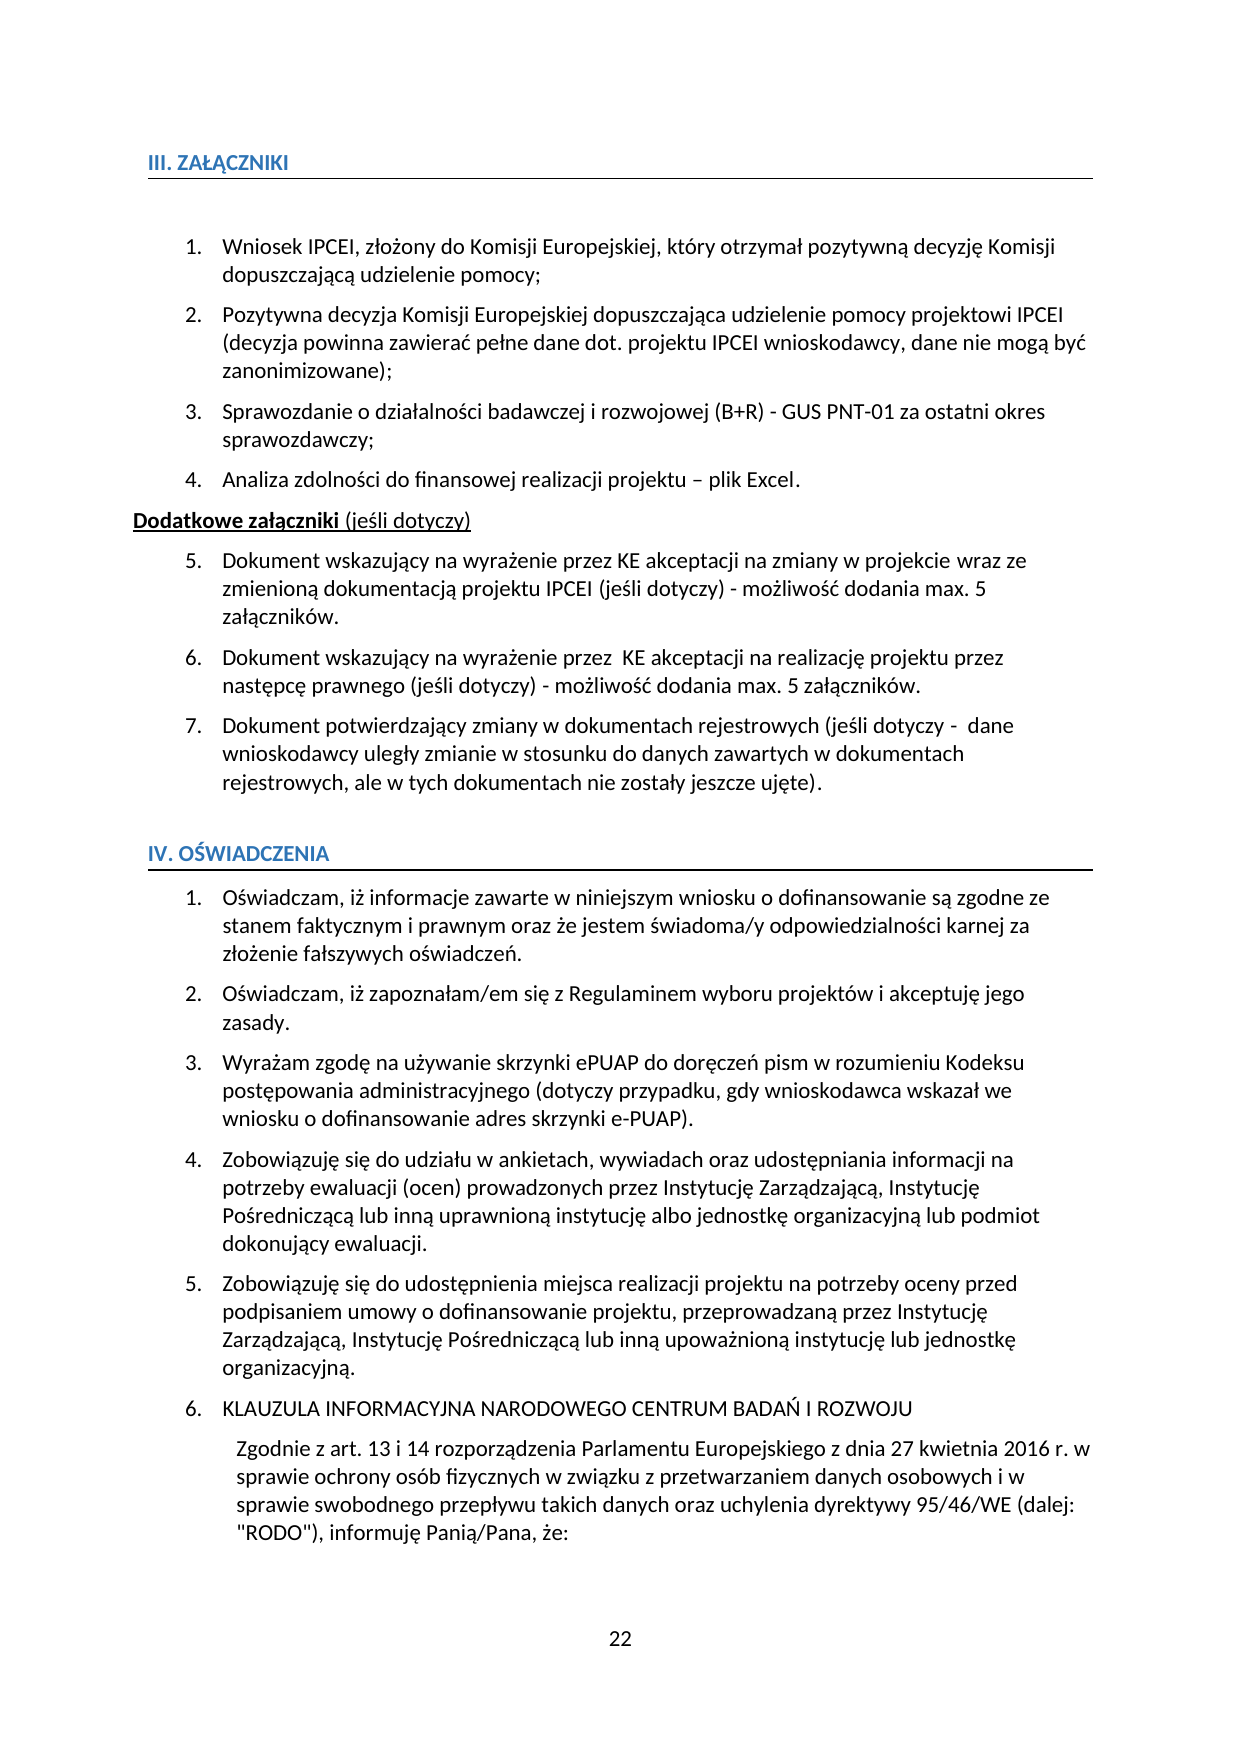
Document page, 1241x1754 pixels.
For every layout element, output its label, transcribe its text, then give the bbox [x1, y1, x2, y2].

list Sprawozdanie o działalności badawczej i rozwojowej (B+R) - GUS PNT-01 za ostatni okres sprawozdawczy; [185, 397, 1093, 453]
text Zgodnie z art. 13 i 14 rozporządzenia Parlamentu Europejskiego z dnia 27 kwietnia 2016 r. w sprawie ochrony osób fizycznych w związku z przetwarzaniem danych osobowych i w sprawie swobodnego przepływu takich danych oraz uchylenia dyrektywy 95/46/WE (dalej: "RODO"), informuję Panią/Pana, że: [236, 1434, 1093, 1546]
list Wniosek IPCEI, złożony do Komisji Europejskiej, który otrzymał pozytywną decyzję Komisji dopuszczającą udzielenie pomocy; [185, 232, 1093, 288]
subtitle IV. OŚWIADCZENIA [148, 839, 1093, 869]
subtitle III. ZAŁĄCZNIKI [148, 148, 1093, 178]
list Dokument wskazujący na wyrażenie przez KE akceptacji na zmiany w projekcie wraz ze zmienioną dokumentacją projektu IPCEI (jeśli dotyczy) - możliwość dodania max. 5 załączników. [185, 546, 1093, 631]
list Zobowiązuję się do udziału w ankietach, wywiadach oraz udostępniania informacji na potrzeby ewaluacji (ocen) prowadzonych przez Instytucję Zarządzającą, Instytucję Pośredniczącą lub inną uprawnioną instytucję albo jednostkę organizacyjną lub podmiot dokonujący ewaluacji. [185, 1145, 1093, 1257]
list Wyrażam zgodę na używanie skrzynki ePUAP do doręczeń pism w rozumieniu Kodeksu postępowania administracyjnego (dotyczy przypadku, gdy wnioskodawca wskazał we wniosku o dofinansowanie adres skrzynki e-PUAP). [185, 1048, 1093, 1132]
list Zobowiązuję się do udostępnienia miejsca realizacji projektu na potrzeby oceny przed podpisaniem umowy o dofinansowanie projektu, przeprowadzaną przez Instytucję Zarządzającą, Instytucję Pośredniczącą lub inną upoważnioną instytucję lub jednostkę organizacyjną. [185, 1269, 1093, 1381]
list Oświadczam, iż zapoznałam/em się z Regulaminem wyboru projektów i akceptuję jego zasady. [185, 979, 1093, 1036]
text Dodatkowe załączniki (jeśli dotyczy) [133, 506, 1093, 534]
list Analiza zdolności do finansowej realizacji projektu – plik Excel. [185, 465, 1093, 493]
list Dokument wskazujący na wyrażenie przez KE akceptacji na realizację projektu przez następcę prawnego (jeśli dotyczy) - możliwość dodania max. 5 załączników. [185, 643, 1093, 699]
list Oświadczam, iż informacje zawarte w niniejszym wniosku o dofinansowanie są zgodne ze stanem faktycznym i prawnym oraz że jestem świadoma/y odpowiedzialności karnej za złożenie fałszywych oświadczeń. [185, 883, 1093, 967]
list Pozytywna decyzja Komisji Europejskiej dopuszczająca udzielenie pomocy projektowi IPCEI (decyzja powinna zawierać pełne dane dot. projektu IPCEI wnioskodawcy, dane nie mogą być zanonimizowane); [185, 300, 1093, 384]
list KLAUZULA INFORMACYJNA NARODOWEGO CENTRUM BADAŃ I ROZWOJU [185, 1394, 1093, 1422]
list Dokument potwierdzający zmiany w dokumentach rejestrowych (jeśli dotyczy - dane wnioskodawcy uległy zmianie w stosunku do danych zawartych w dokumentach rejestrowych, ale w tych dokumentach nie zostały jeszcze ujęte). [185, 712, 1093, 796]
